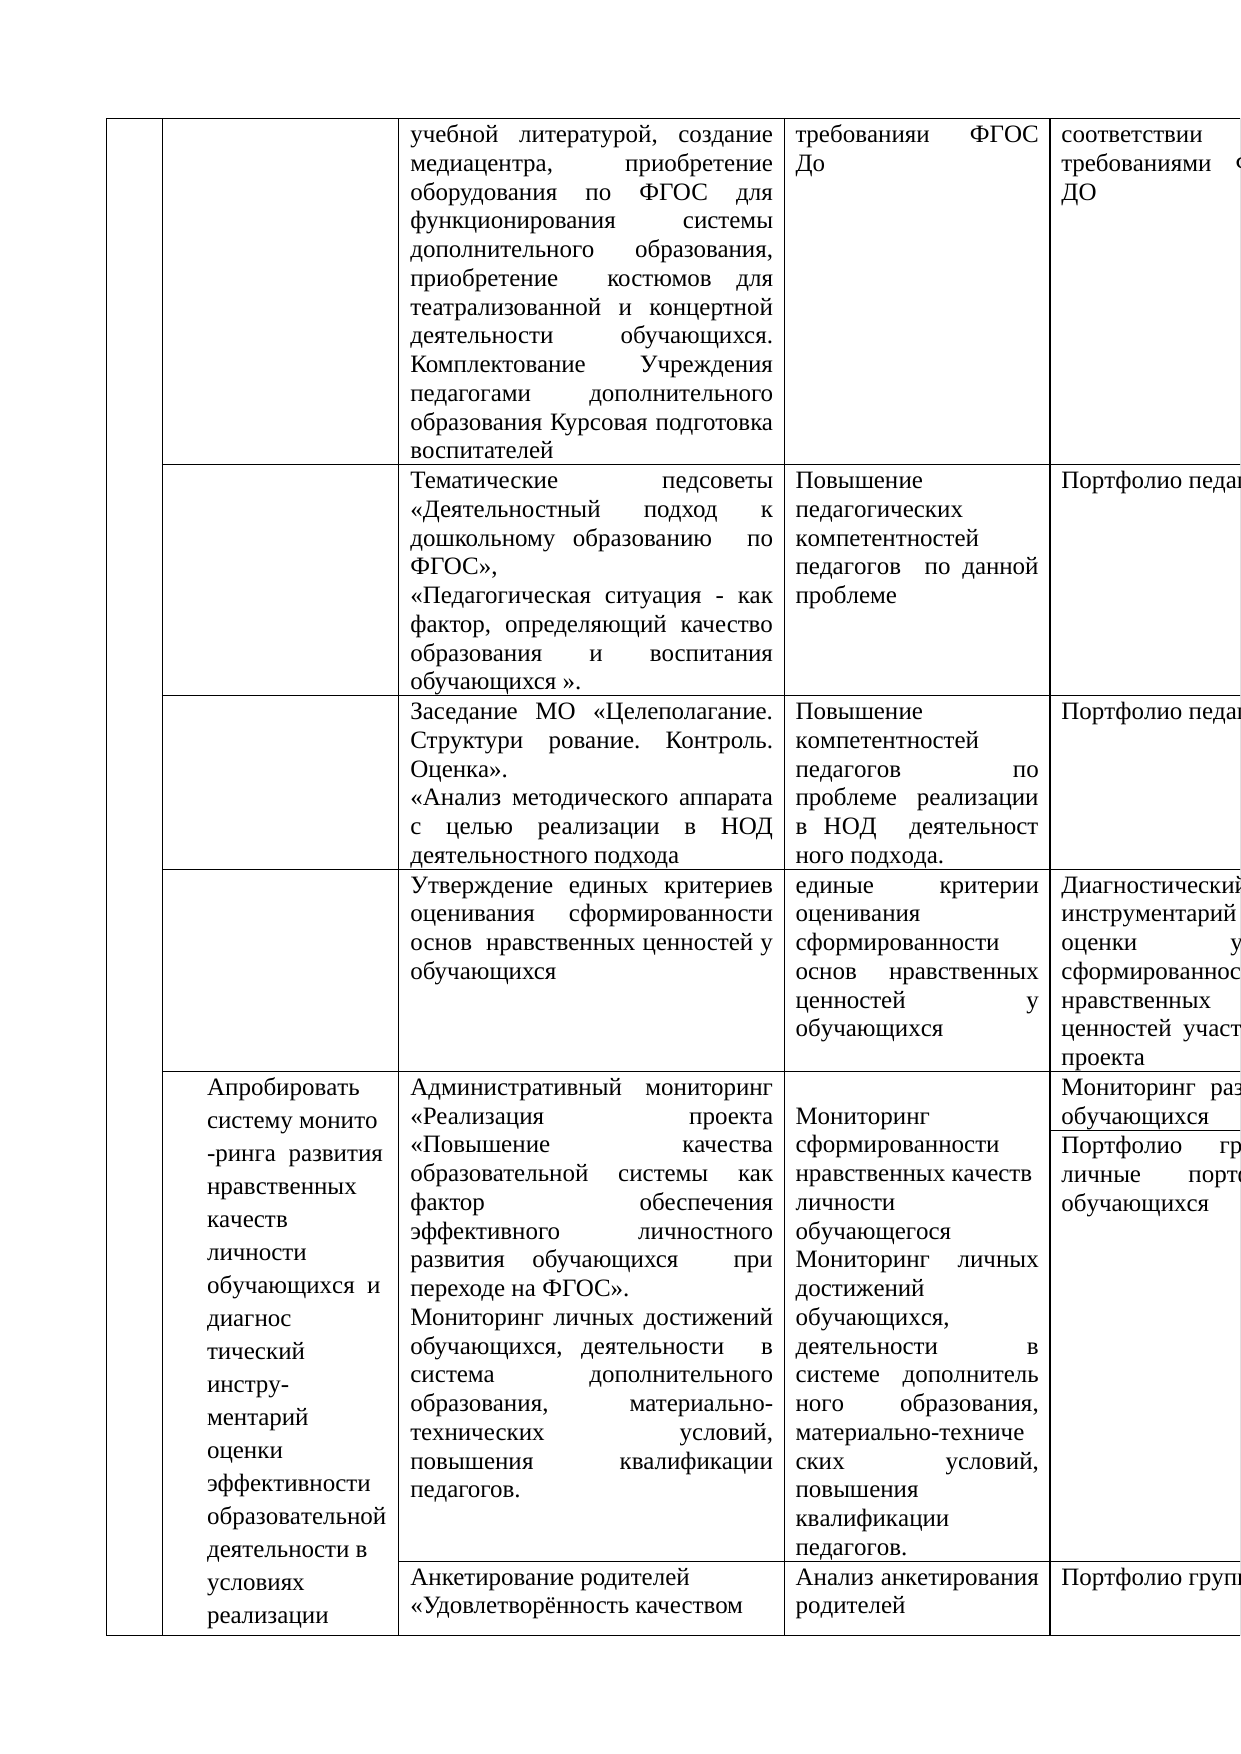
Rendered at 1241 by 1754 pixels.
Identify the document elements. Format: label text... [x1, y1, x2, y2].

table_cell Апробировать систему монито -ринга развития нравственных качеств личности обучающихся и диагнос тический инстру- ментарий оценки эффективности образовательной деятельности в условиях реализации ФГОС ДО [163, 1072, 398, 1635]
table_cell Портфолио педагогов [1051, 465, 1240, 695]
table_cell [399, 119, 784, 464]
table_cell Повышение компетентностей педагогов по проблеме реализации в НОД деятельност ного подхода. [785, 696, 1049, 869]
table_cell Мониторинг развития обучающихся [1051, 1072, 1240, 1129]
table_cell Повышение педагогических компетентностей педагогов по данной проблеме [785, 465, 1049, 695]
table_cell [399, 1562, 784, 1635]
table_cell Тематические педсоветы «Деятельностный подход к дошкольному образованию по ФГОС», «Педагогическая ситуация - как фактор, определяющий качество образования и воспитания обучающихся ». [399, 465, 784, 695]
table_cell [163, 465, 398, 695]
table_cell Административный мониторинг «Реализация проекта «Повышение качества образовательной системы как фактор обеспечения эффективного личностного развития обучающихся при переходе на ФГОС». Мониторинг личных достижений обучающихся, деятельности в система дополнительного образования, материально-технических условий, повышения квалификации педагогов. [399, 1072, 784, 1561]
table_cell Заседание МО «Целеполагание. Структури рование. Контроль. Оценка». «Анализ методического аппарата с целью реализации в НОД деятельностного подхода [399, 696, 784, 869]
table_cell Портфолио группы, личные портфолио обучающихся [1051, 1131, 1240, 1561]
table_cell Портфолио группы [1051, 1562, 1240, 1635]
table_cell Мониторинг сформированности нравственных качеств личности обучающегося Мониторинг личных достижений обучающихся, деятельности в системе дополнитель ного образования, материально-техниче ских условий, повышения квалификации педагогов. [785, 1072, 1049, 1561]
table_cell Портфолио педагогов [1051, 696, 1240, 869]
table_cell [1051, 119, 1240, 464]
table_cell [163, 696, 398, 869]
table_cell Диагностический инструментарий оценки уровня сформированности нравственных ценностей участников проекта [1051, 870, 1240, 1071]
table_cell [163, 119, 398, 464]
table_cell Утверждение единых критериев оценивания сформированности основ нравственных ценностей у обучающихся [399, 870, 784, 1071]
table_cell [163, 870, 398, 1071]
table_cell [785, 119, 1049, 464]
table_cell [785, 1562, 1049, 1635]
table_cell единые критерии оценивания сформированности основ нравственных ценностей у обучающихся [785, 870, 1049, 1071]
